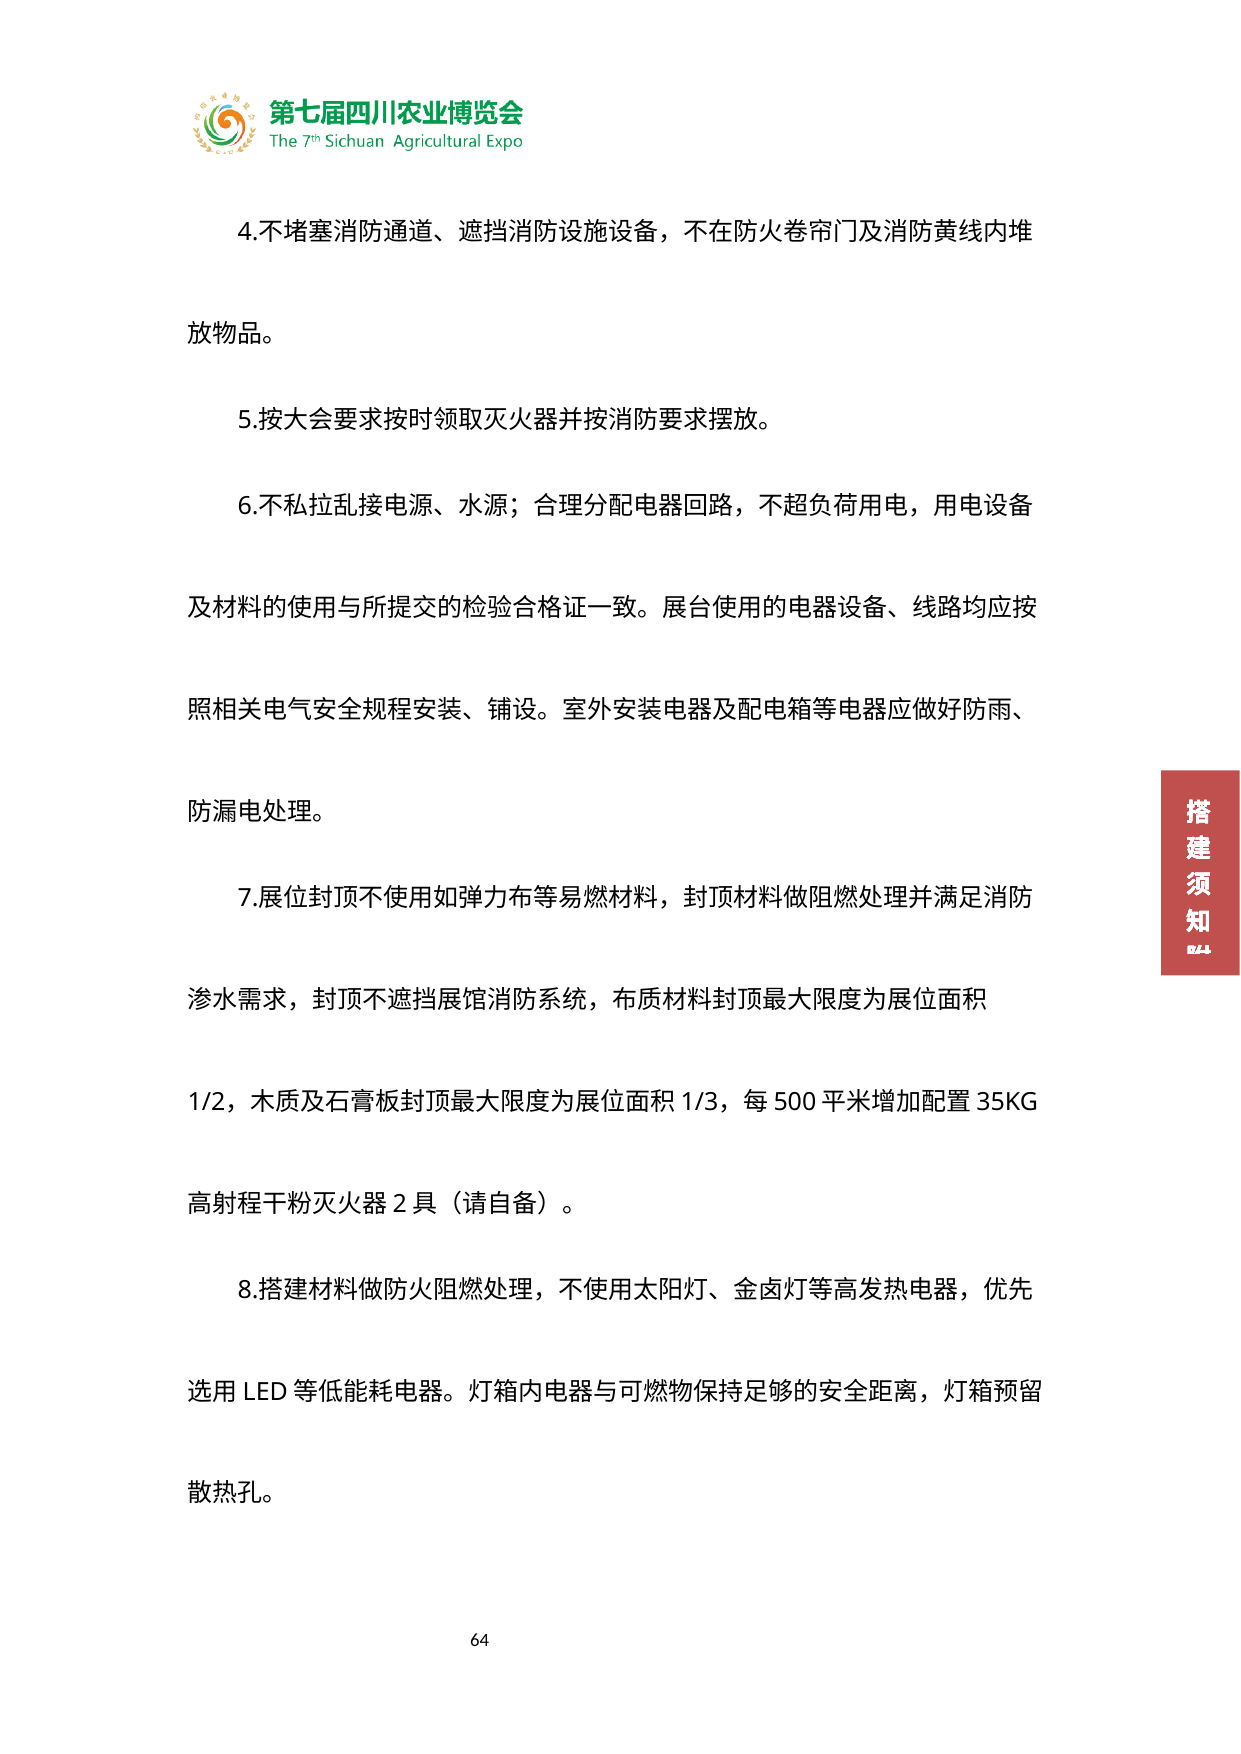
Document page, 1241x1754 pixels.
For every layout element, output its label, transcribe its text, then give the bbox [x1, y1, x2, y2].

text 6.不私拉乱接电源、水源；合理分配电器回路，不超负荷用电，用电设备及材料的使用与所提交的检验合格证一致。展台使用的电器设备、线路均应按照相关电气安全规程安装、铺设。室外安装电器及配电箱等电器应做好防雨、防漏电处理。 [187, 470, 1053, 843]
text 5.按大会要求按时领取灭火器并按消防要求摆放。 [187, 384, 1053, 452]
picture [193, 92, 533, 154]
text 4.不堵塞消防通道、遮挡消防设施设备，不在防火卷帘门及消防黄线内堆放物品。 [187, 196, 1053, 366]
text 7.展位封顶不使用如弹力布等易燃材料，封顶材料做阻燃处理并满足消防渗水需求，封顶不遮挡展馆消防系统，布质材料封顶最大限度为展位面积1/2，木质及石膏板封顶最大限度为展位面积1/3，每500平米增加配置35KG高射程干粉灭火器2具（请自备）。 [187, 862, 1053, 1235]
text 8.搭建材料做防火阻燃处理，不使用太阳灯、金卤灯等高发热电器，优先选用LED等低能耗电器。灯箱内电器与可燃物保持足够的安全距离，灯箱预留散热孔。 [187, 1253, 1053, 1525]
